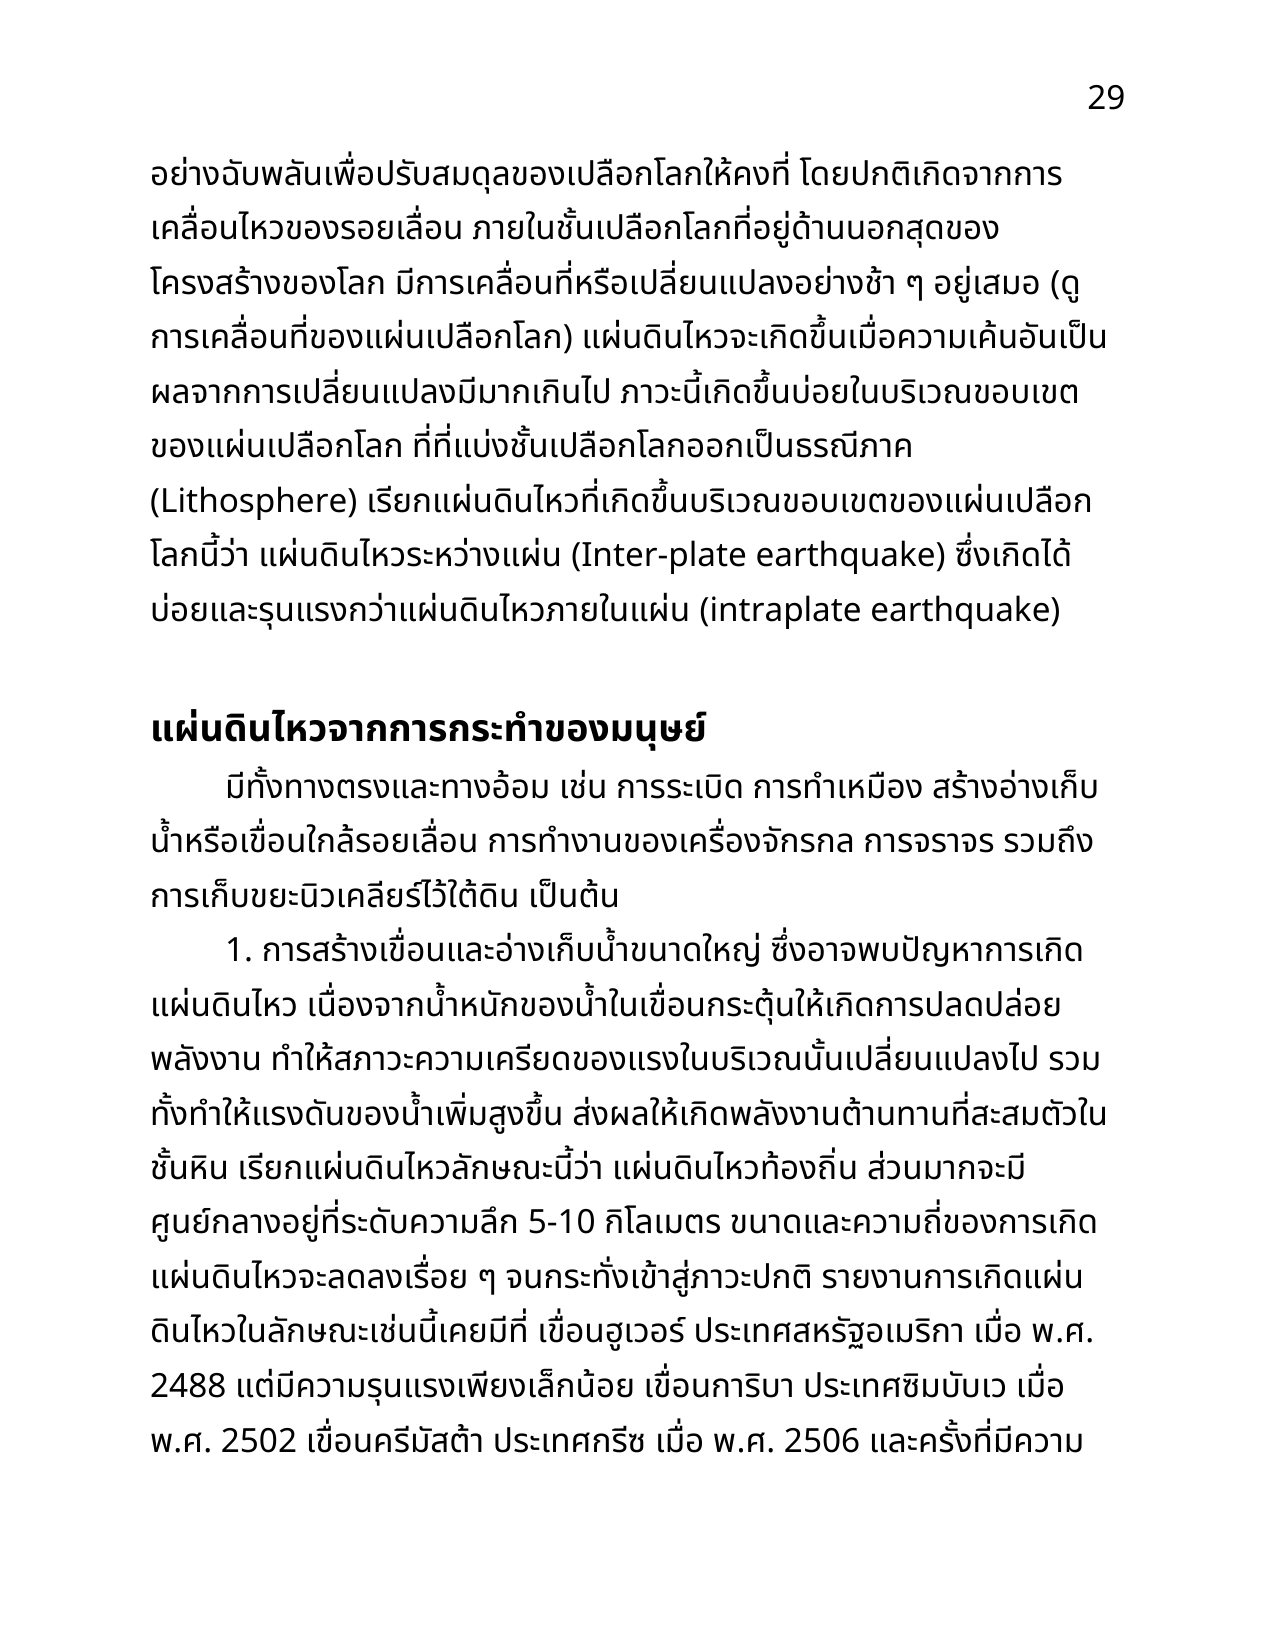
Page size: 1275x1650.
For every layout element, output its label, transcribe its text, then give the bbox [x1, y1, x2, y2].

text แผ่นดินไหวจากการกระทำของมนุษย์ [150, 702, 1125, 758]
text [150, 926, 1125, 1467]
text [150, 150, 1125, 636]
text มีทั้งทางตรงและทางอ้อม เช่น การระเบิด การทำเหมือง สร้างอ่างเก็บน้ำหรือเขื่อนใกล้รอยเลื่อน การทำงานของเครื่องจักรกล การจราจร รวมถึงการเก็บขยะนิวเคลียร์ไว้ใต้ดิน เป็นต้น [150, 763, 1125, 922]
